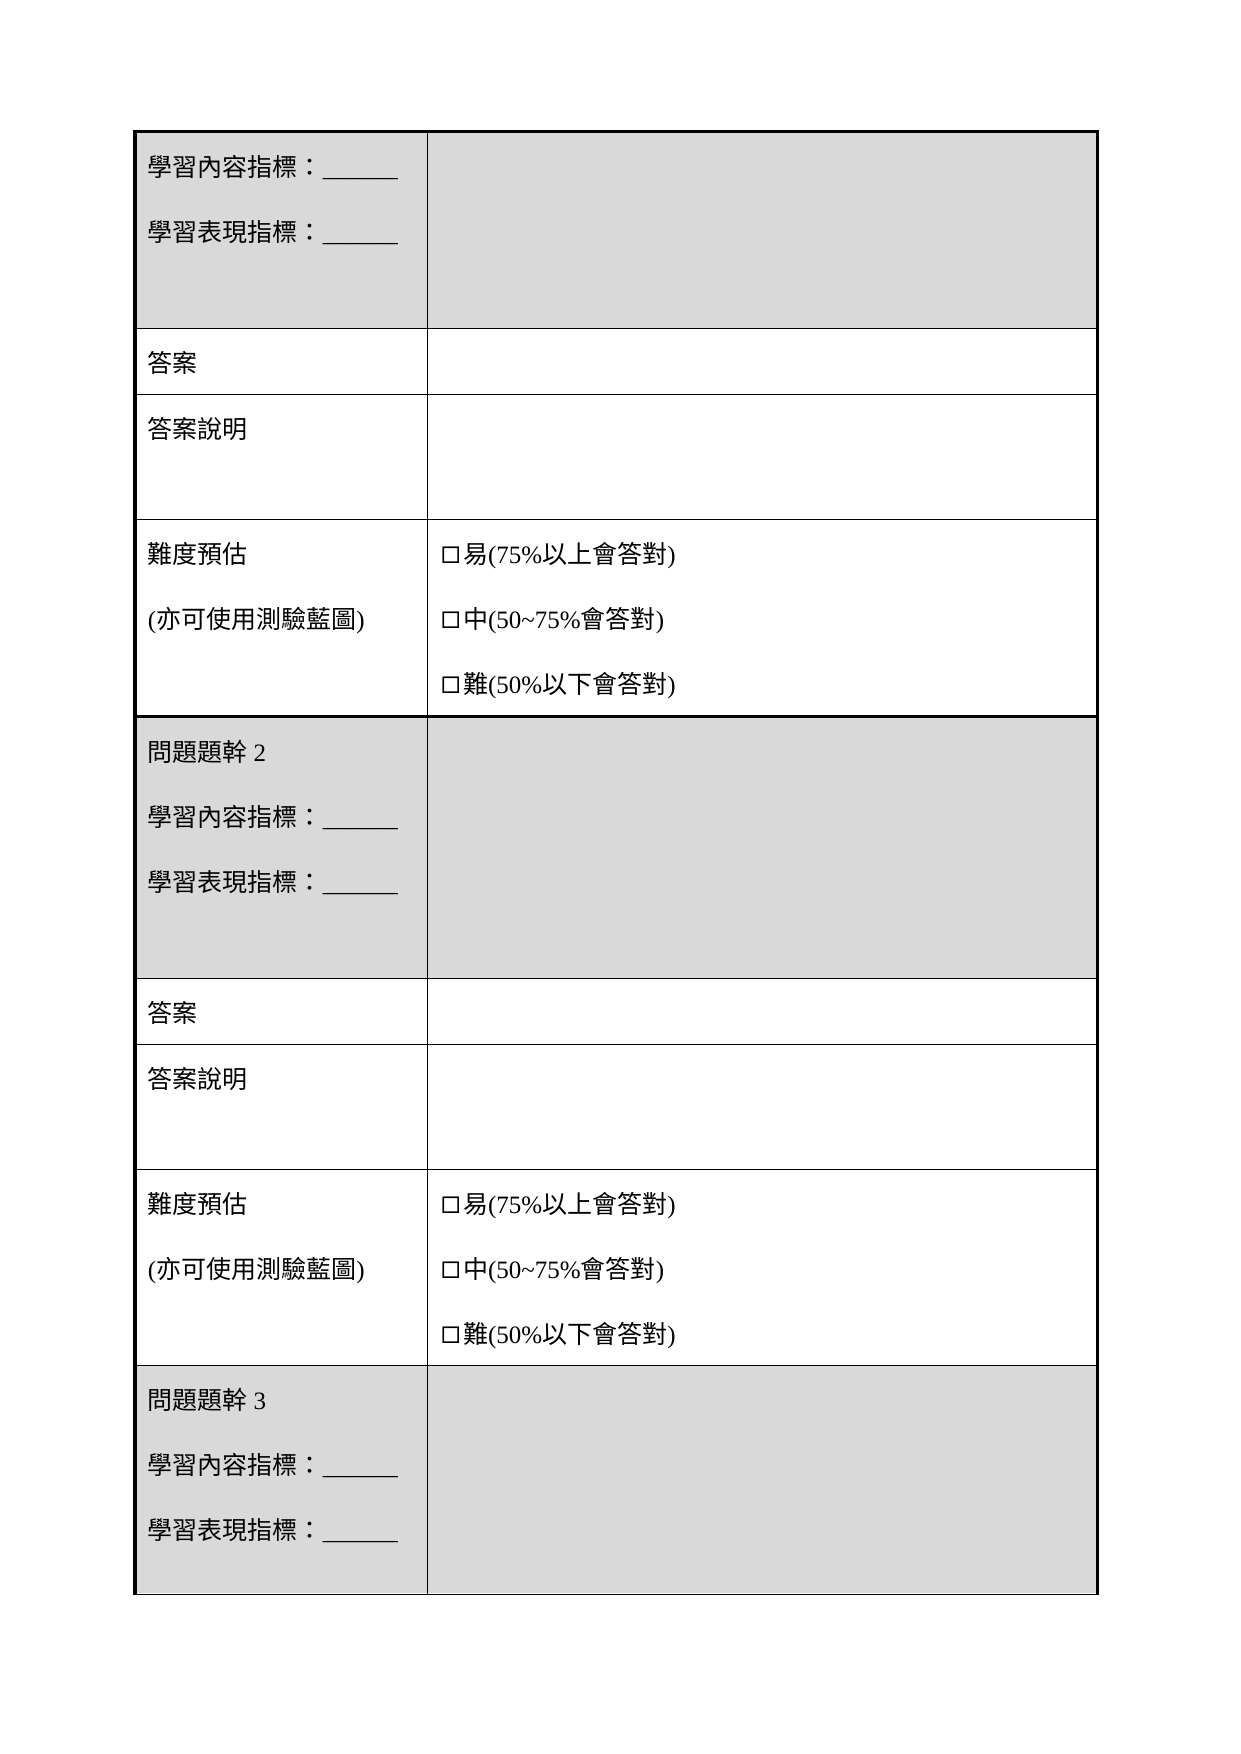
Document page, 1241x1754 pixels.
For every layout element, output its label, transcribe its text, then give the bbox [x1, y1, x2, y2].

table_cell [137, 133, 427, 328]
table_cell [428, 133, 1096, 328]
table_cell [428, 1045, 1096, 1169]
table_cell [428, 1366, 1096, 1593]
table_cell 難度預估 (亦可使用測驗藍圖) [137, 1170, 427, 1365]
table_cell 答案 [137, 979, 427, 1044]
table_cell 問題題幹 2 學習內容指標：______ 學習表現指標：______ [137, 718, 427, 978]
table_cell 易(75%以上會答對) 中(50~75%會答對) 難(50%以下會答對) [428, 1170, 1096, 1365]
table_cell [428, 329, 1096, 394]
table_cell [428, 718, 1096, 978]
table_cell 答案說明 [137, 1045, 427, 1169]
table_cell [137, 1366, 427, 1593]
table_cell 答案 [137, 329, 427, 394]
table_cell [428, 979, 1096, 1044]
table_cell [428, 395, 1096, 519]
table_cell 答案說明 [137, 395, 427, 519]
table_cell 難度預估 (亦可使用測驗藍圖) [137, 520, 427, 715]
table_cell 易(75%以上會答對) 中(50~75%會答對) 難(50%以下會答對) [428, 520, 1096, 715]
